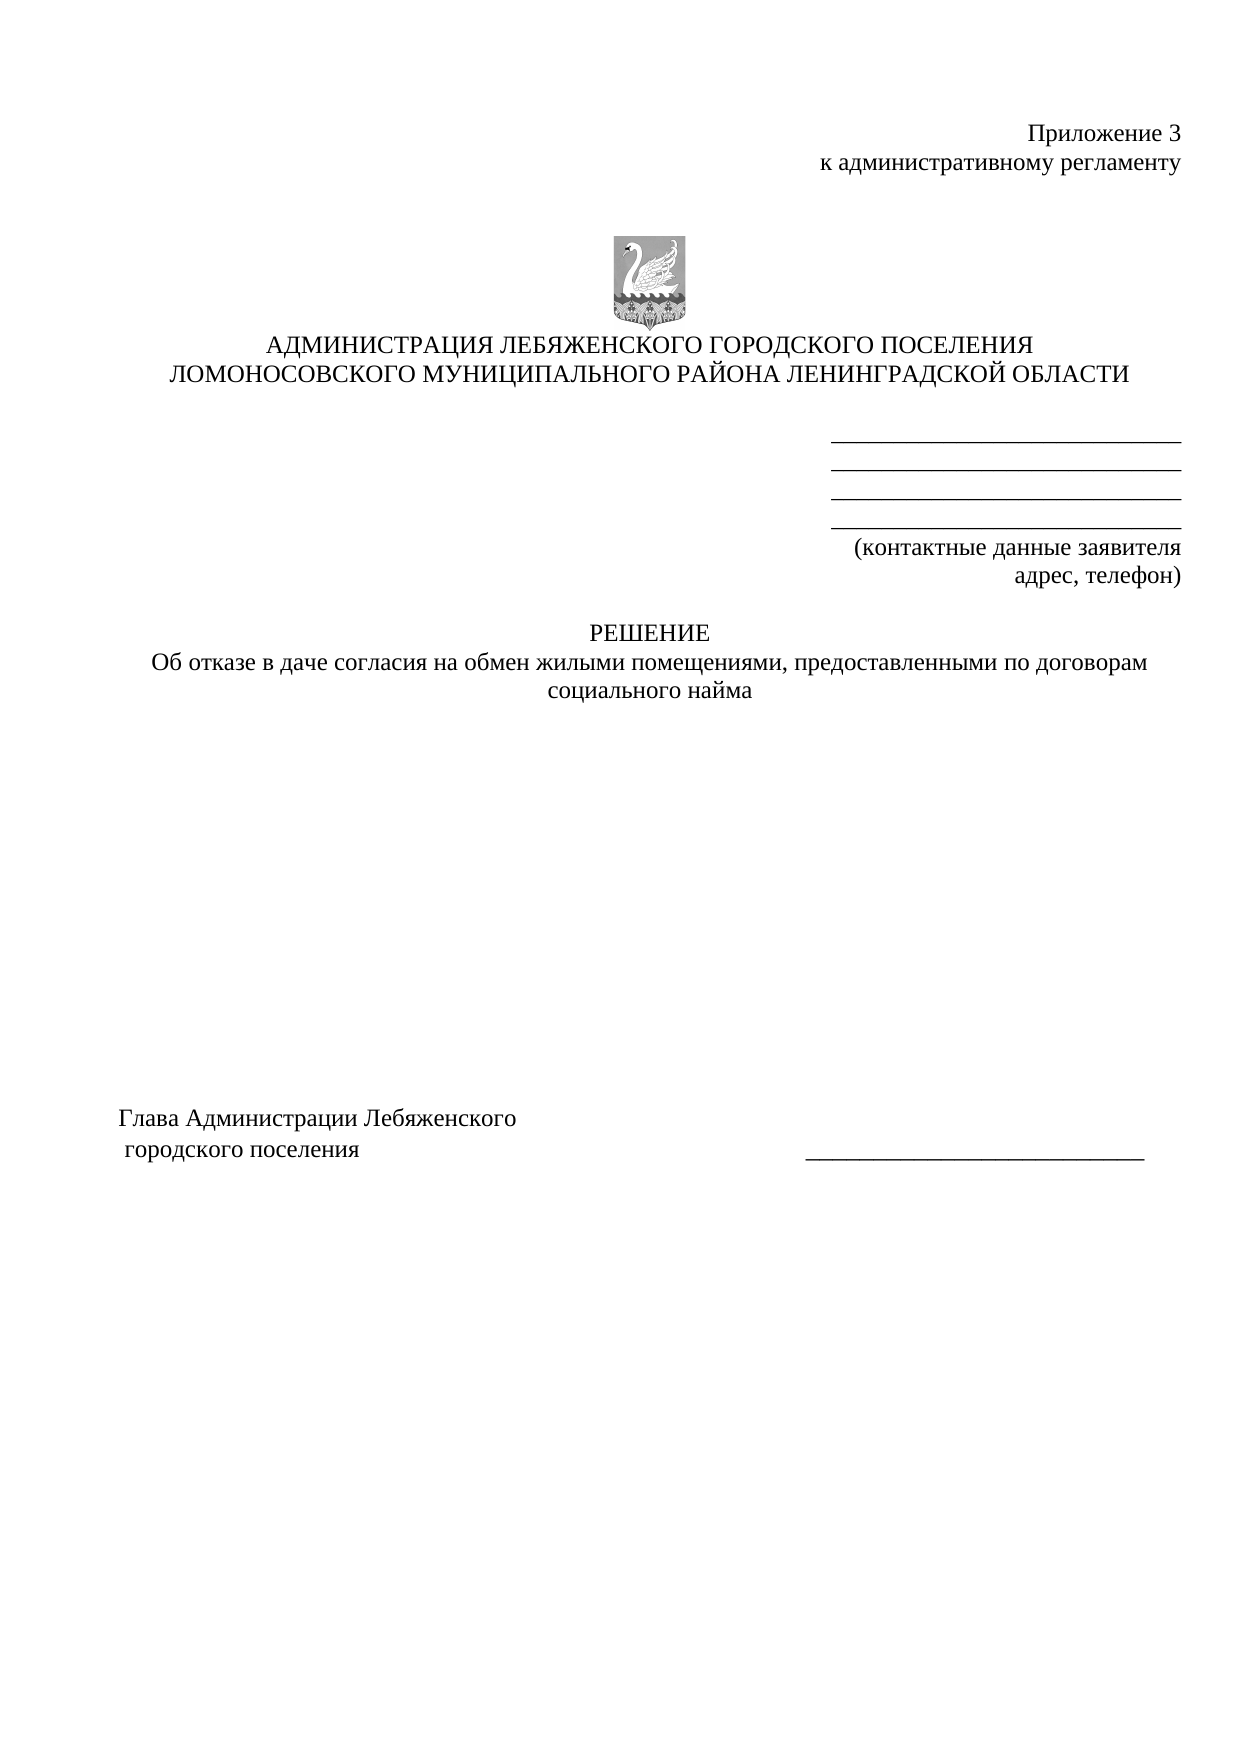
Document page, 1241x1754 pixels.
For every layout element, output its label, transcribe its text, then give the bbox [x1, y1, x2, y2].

text городского поселения _________________________ [118, 1132, 1181, 1163]
text Приложение 3 [118, 118, 1181, 147]
text ____________________________ [118, 446, 1181, 474]
text ____________________________ [118, 474, 1181, 503]
text ЛОМОНОСОВСКОГО МУНИЦИПАЛЬНОГО РАЙОНА ЛЕНИНГРАДСКОЙ ОБЛАСТИ [118, 359, 1181, 388]
text РЕШЕНИЕ [118, 618, 1181, 647]
text к административному регламенту [782, 147, 1181, 176]
text ____________________________ [118, 417, 1181, 446]
text АДМИНИСТРАЦИЯ ЛЕБЯЖЕНСКОГО ГОРОДСКОГО ПОСЕЛЕНИЯ [118, 331, 1181, 359]
text ____________________________ [118, 503, 1181, 532]
text (контактные данные заявителя [118, 532, 1181, 561]
text Глава Администрации Лебяженского [118, 1103, 1181, 1132]
text адрес, телефон) [118, 561, 1181, 589]
text Об отказе в даче согласия на обмен жилыми помещениями, предоставленными по договорам социального найма [118, 647, 1181, 704]
